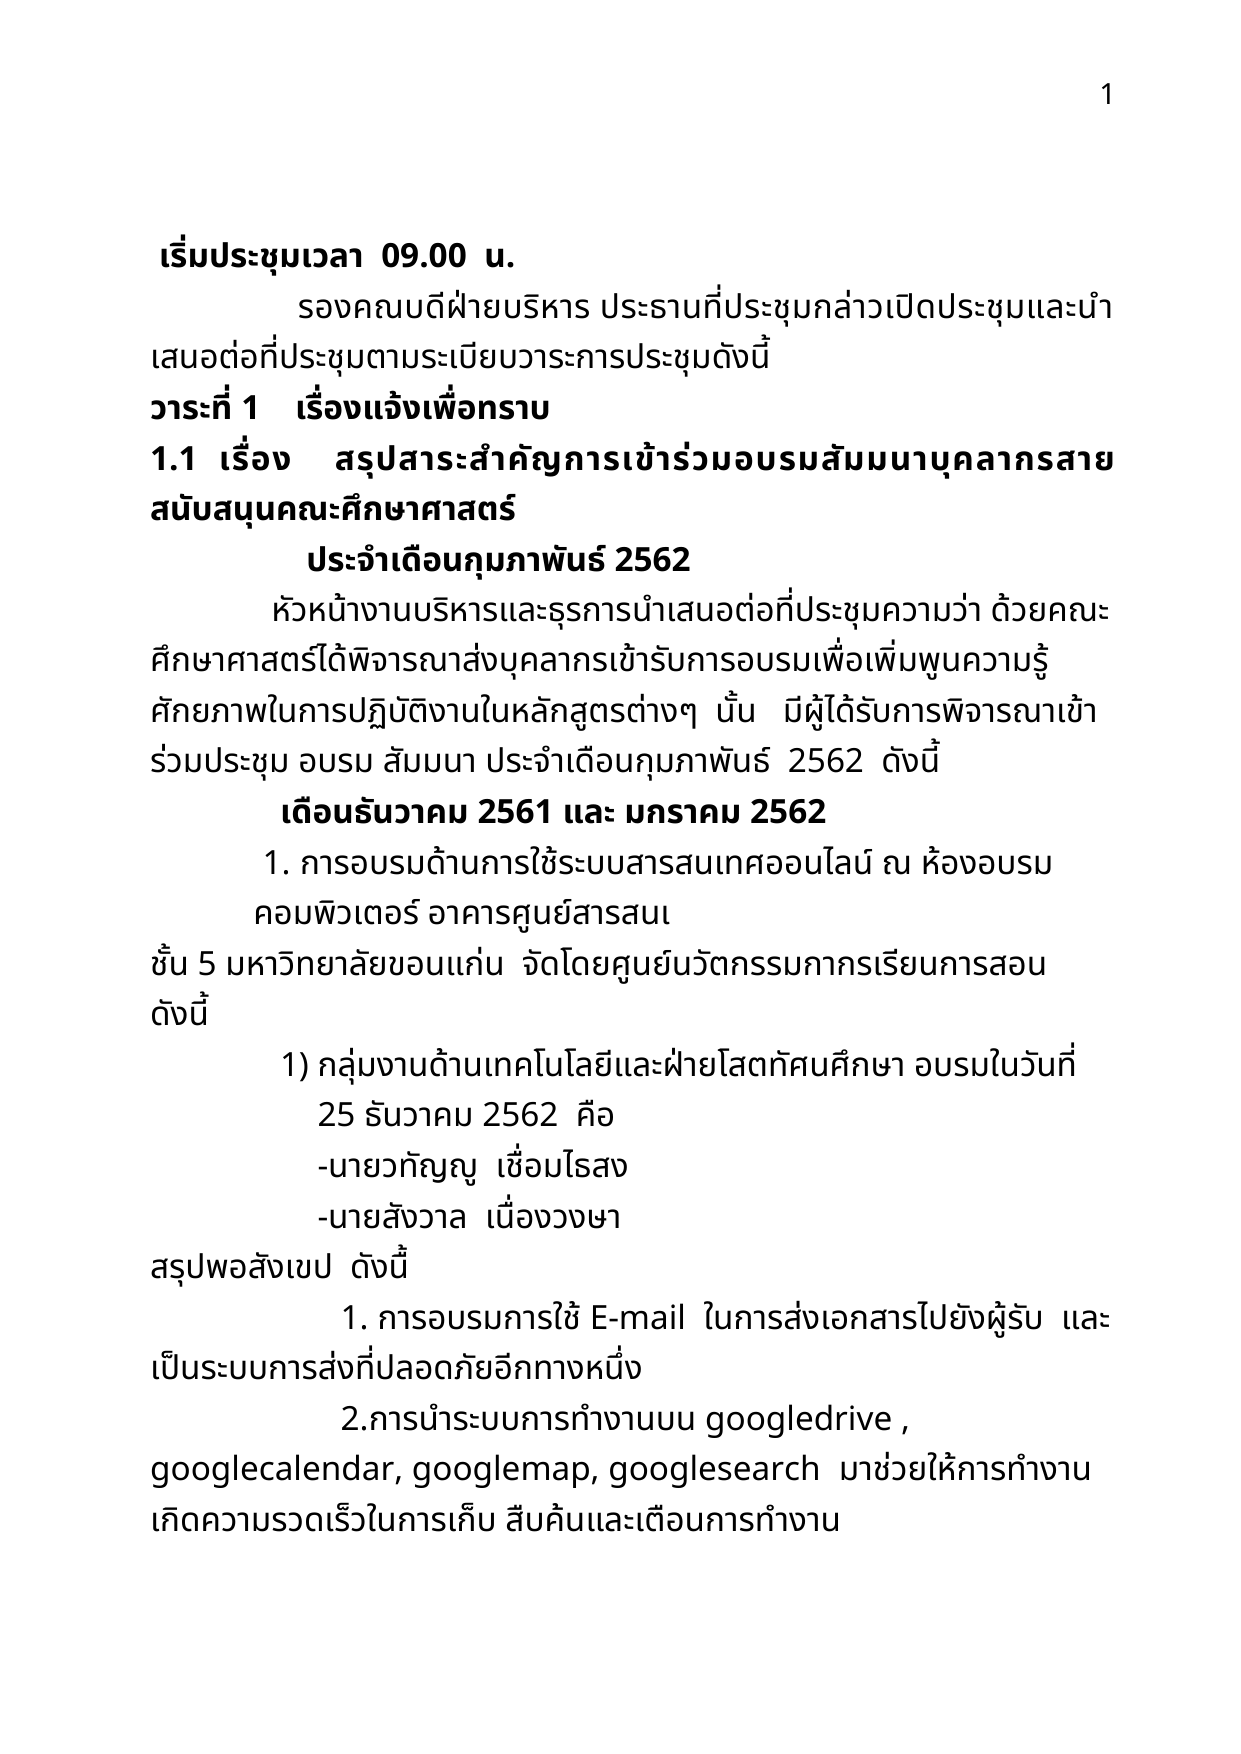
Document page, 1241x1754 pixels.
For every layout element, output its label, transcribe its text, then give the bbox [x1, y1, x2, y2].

list กลุ่มงานด้านเทคโนโลยีและฝ่ายโสตทัศนศึกษา อบรมในวันที่ 25 ธันวาคม 2562 คือ [280, 1041, 1116, 1142]
list ชั้น 5 มหาวิทยาลัยขอนแก่น จัดโดยศูนย์นวัตกรรมกากรเรียนการสอน ดังนี้ [150, 939, 1116, 1041]
list -นายสังวาล เนื่องวงษา [317, 1192, 1116, 1243]
list สรุปพอสังเขป ดังนื้ [150, 1243, 1116, 1293]
text เริ่มประชุมเวลา 09.00 น. [150, 232, 1116, 283]
list -นายวทัญญู เชื่อมไธสง [317, 1142, 1116, 1192]
text ประจำเดือนกุมภาพันธ์ 2562 [150, 535, 1116, 586]
text 1. การอบรมการใช้ E-mail ในการส่งเอกสารไปยังผู้รับ และเป็นระบบการส่งที่ปลอดภัยอีกทางหนึ่ง [150, 1293, 1116, 1394]
list หัวหน้างานบริหารและธุรการ นำเสนอต่อที่ประชุมความว่า ด้วยคณะศึกษาศาสตร์ได้พิจารณาส่งบุคลากรเข้ารับการอบรมเพื่อเพิ่มพูนความรู้ ศักยภาพในการปฏิบัติงานในหลักสูตรต่างๆ นั้น มีผู้ได้รับการพิจารณาเข้าร่วมประชุม อบรม สัมมนา ประจำเดือนกุมภาพันธ์ 2562 ดังนี้ [150, 586, 1116, 788]
text วาระที่ 1 เรื่องแจ้งเพื่อทราบ [150, 384, 1113, 434]
text 2.การนำระบบการทำงานบน googledrive , googlecalendar, googlemap, googlesearch มาช่วยให้การทำงานเกิดความรวดเร็วในการเก็บ สืบค้นและเตือนการทำงาน [150, 1394, 1116, 1546]
text รองคณบดีฝ่ายบริหาร ประธานที่ประชุมกล่าวเปิดประชุมและนำเสนอต่อที่ประชุมตามระเบียบวาระการประชุมดังนี้ [150, 283, 1113, 384]
list การอบรมด้านการใช้ระบบสารสนเทศออนไลน์ ณ ห้องอบรมคอมพิวเตอร์ อาคารศูนย์สารสนเ [253, 838, 1116, 939]
list เดือนธันวาคม 2561 และ มกราคม 2562 [150, 788, 1116, 838]
text 1.1 เรื่อง สรุปสาระสำคัญการเข้าร่วมอบรมสัมมนาบุคลากรสายสนับสนุนคณะศึกษาศาสตร์ [150, 434, 1116, 535]
